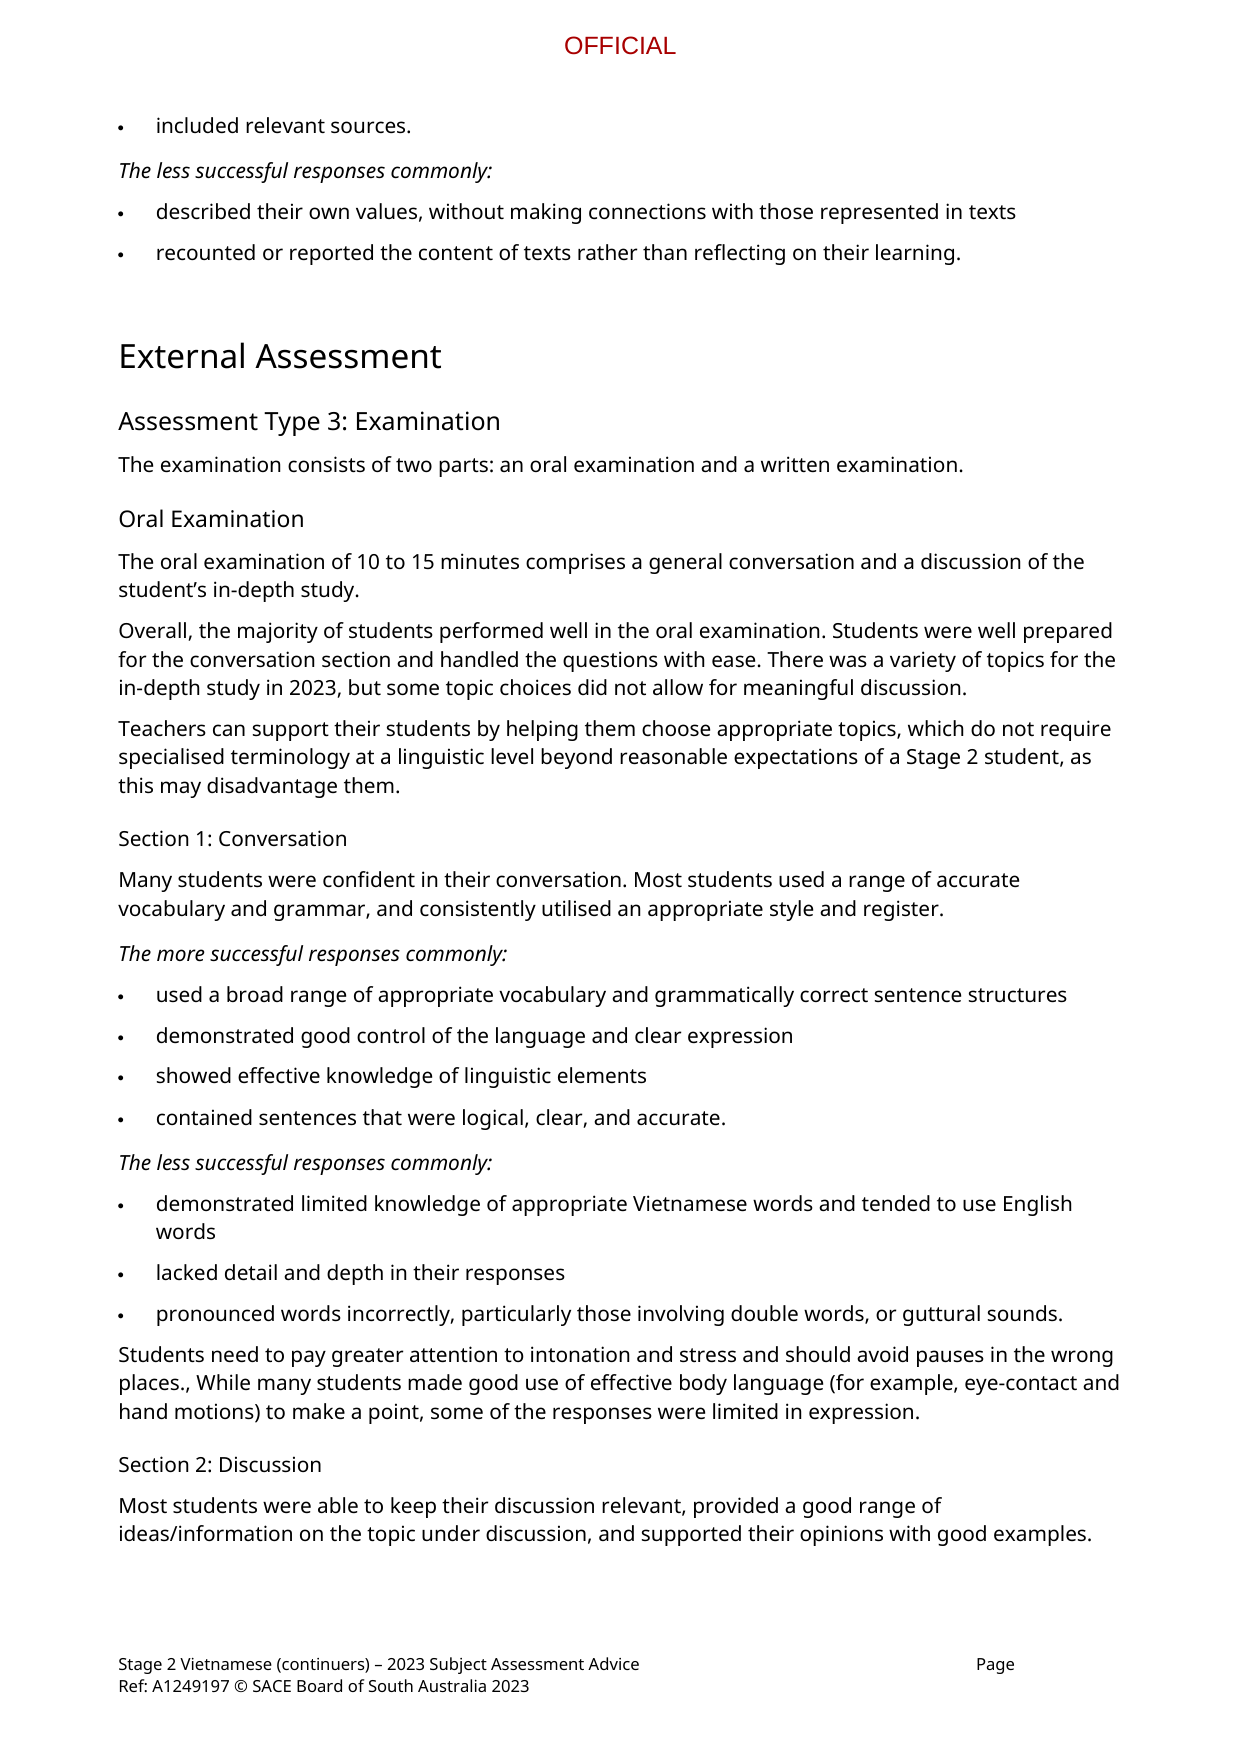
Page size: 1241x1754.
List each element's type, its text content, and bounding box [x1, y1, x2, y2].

text demonstrated good control of the language and clear expression [118, 1021, 1122, 1049]
subtitle Oral Examination [118, 503, 1122, 534]
text lacked detail and depth in their responses [118, 1258, 1122, 1286]
text showed effective knowledge of linguistic elements [118, 1062, 1122, 1090]
text The less successful responses commonly: [118, 1148, 1122, 1176]
text The examination consists of two parts: an oral examination and a written examination. [118, 450, 1122, 478]
text included relevant sources. [118, 111, 1122, 140]
text The less successful responses commonly: [118, 156, 1122, 185]
subtitle Assessment Type 3: Examination [118, 403, 1122, 437]
subtitle Section 2: Discussion [118, 1450, 1122, 1479]
text The oral examination of 10 to 15 minutes comprises a general conversation and a discussion of the student’s in-depth study. [118, 547, 1122, 604]
list Many students were confident in their conversation. Most students used a range of accurate vocabulary and grammar, and consistently utilised an appropriate style and register. [118, 865, 1122, 922]
text Students need to pay greater attention to intonation and stress and should avoid pauses in the wrong places., While many students made good use of effective body language (for example, eye-contact and hand motions) to make a point, some of the responses were limited in expression. [118, 1340, 1122, 1425]
subtitle Section 1: Conversation [118, 824, 1122, 853]
text demonstrated limited knowledge of appropriate Vietnamese words and tended to use English words [118, 1189, 1122, 1246]
text used a broad range of appropriate vocabulary and grammatically correct sentence structures [118, 980, 1122, 1008]
subtitle External Assessment [118, 333, 1122, 378]
text Teachers can support their students by helping them choose appropriate topics, which do not require specialised terminology at a linguistic level beyond reasonable expectations of a Stage 2 student, as this may disadvantage them. [118, 714, 1122, 799]
text contained sentences that were logical, clear, and accurate. [118, 1103, 1122, 1131]
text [118, 1491, 1122, 1548]
text recounted or reported the content of texts rather than reflecting on their learning. [118, 238, 1122, 267]
text described their own values, without making connections with those represented in texts [118, 197, 1122, 226]
text The more successful responses commonly: [118, 939, 1122, 967]
text Overall, the majority of students performed well in the oral examination. Students were well prepared for the conversation section and handled the questions with ease. There was a variety of topics for the in-depth study in 2023, but some topic choices did not allow for meaningful discussion. [118, 616, 1122, 702]
text pronounced words incorrectly, particularly those involving double words, or guttural sounds. [118, 1299, 1122, 1327]
